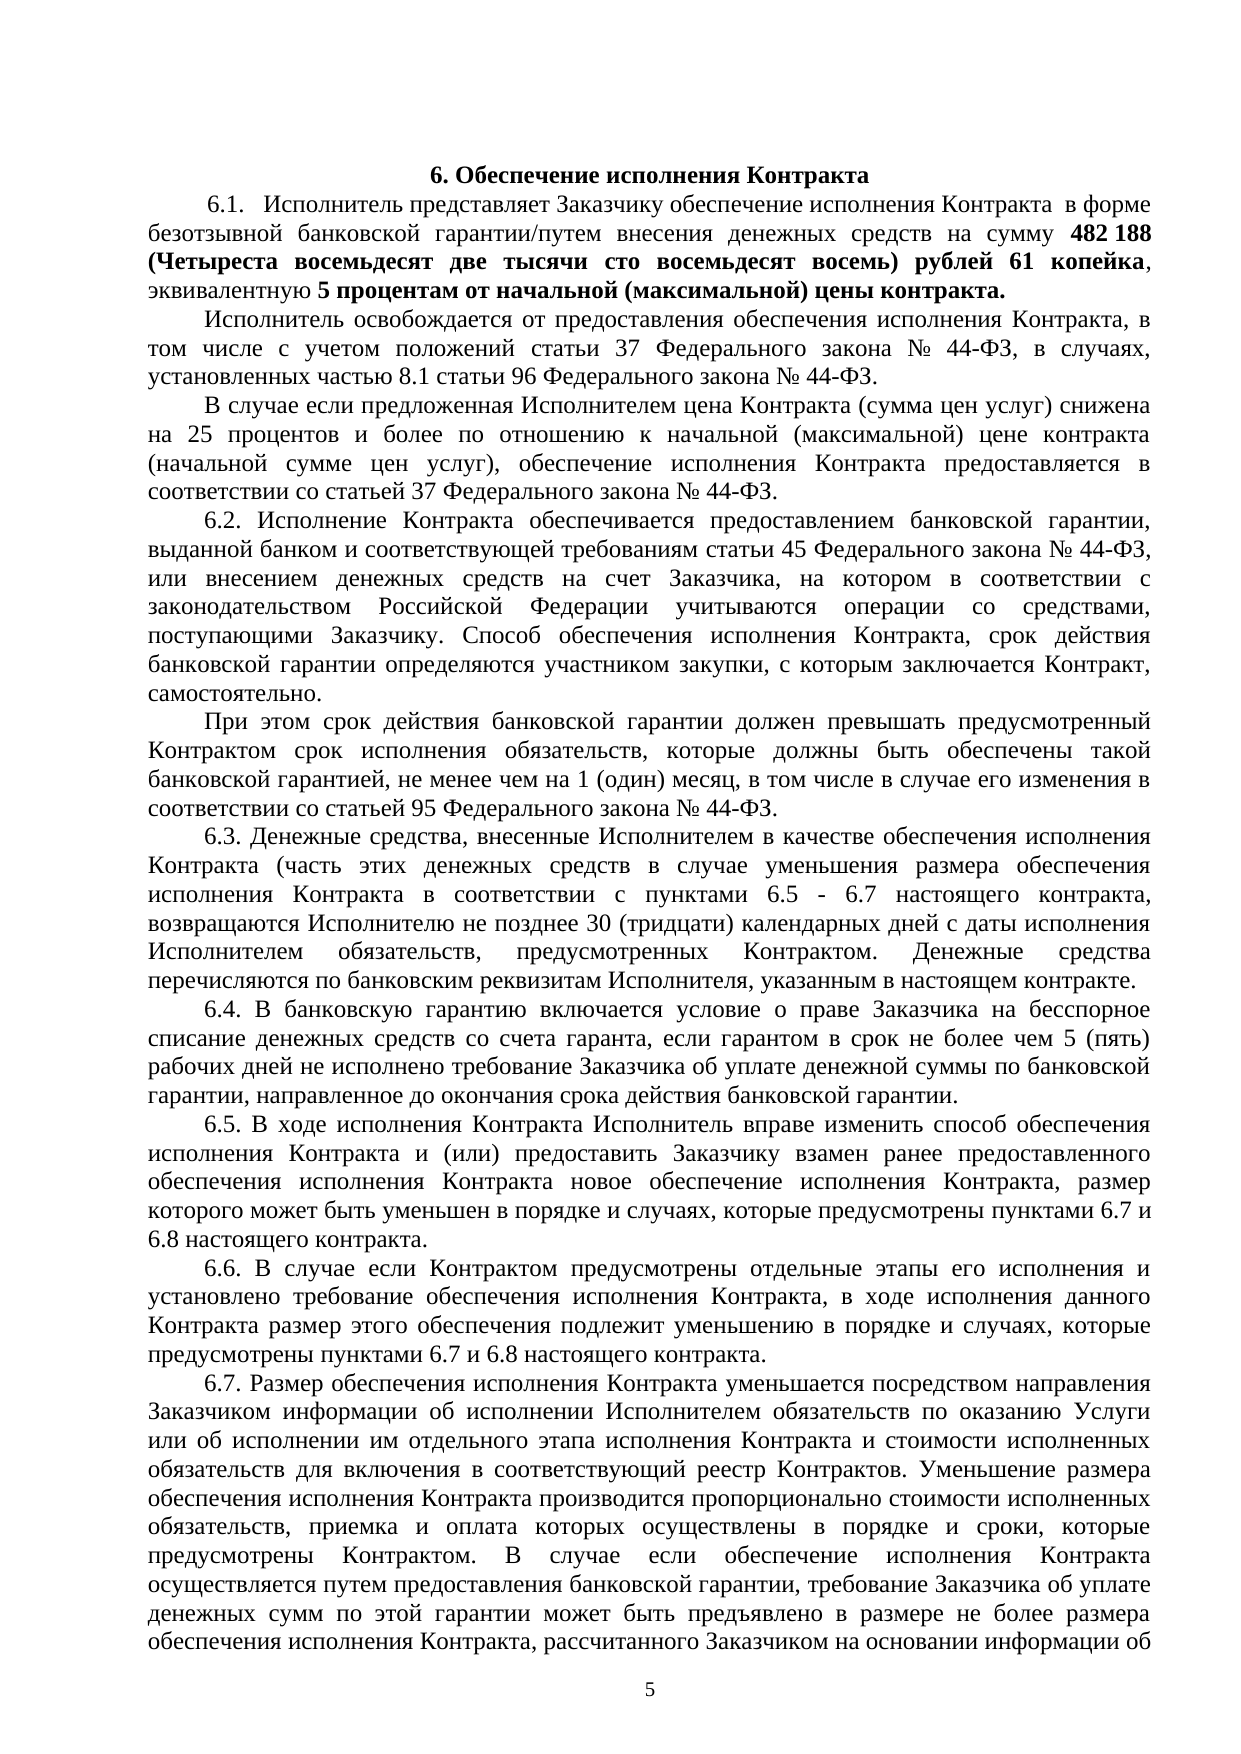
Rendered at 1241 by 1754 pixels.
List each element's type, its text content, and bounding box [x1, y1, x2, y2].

text В случае если предложенная Исполнителем цена Контракта (сумма цен услуг) снижена на 25 процентов и более по отношению к начальной (максимальной) цене контракта (начальной сумме цен услуг), обеспечение исполнения Контракта предоставляется в соответствии со статьей 37 Федерального закона № 44-ФЗ. [148, 390, 1152, 505]
text При этом срок действия банковской гарантии должен превышать предусмотренный Контрактом срок исполнения обязательств, которые должны быть обеспечены такой банковской гарантией, не менее чем на 1 (один) месяц, в том числе в случае его изменения в соответствии со статьей 95 Федерального закона № 44-ФЗ. [148, 706, 1152, 821]
text Исполнитель освобождается от предоставления обеспечения исполнения Контракта, в том числе с учетом положений статьи 37 Федерального закона № 44-ФЗ, в случаях, установленных частью 8.1 статьи 96 Федерального закона № 44-ФЗ. [148, 304, 1152, 390]
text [148, 1368, 1152, 1655]
text 6.3. Денежные средства, внесенные Исполнителем в качестве обеспечения исполнения Контракта (часть этих денежных средств в случае уменьшения размера обеспечения исполнения Контракта в соответствии с пунктами 6.5 - 6.7 настоящего контракта, возвращаются Исполнителю не позднее 30 (тридцати) календарных дней с даты исполнения Исполнителем обязательств, предусмотренных Контрактом. Денежные средства перечисляются по банковским реквизитам Исполнителя, указанным в настоящем контракте. [148, 821, 1152, 994]
text 6.1. Исполнитель представляет Заказчику обеспечение исполнения Контракта в форме безотзывной банковской гарантии/путем внесения денежных средств на сумму 482 188 (Четыреста восемьдесят две тысячи сто восемьдесят восемь) рублей 61 копейка, эквивалентную 5 процентам от начальной (максимальной) цены контракта. [148, 189, 1152, 304]
text 6.6. В случае если Контрактом предусмотрены отдельные этапы его исполнения и установлено требование обеспечения исполнения Контракта, в ходе исполнения данного Контракта размер этого обеспечения подлежит уменьшению в порядке и случаях, которые предусмотрены пунктами 6.7 и 6.8 настоящего контракта. [148, 1253, 1152, 1368]
text 6.5. В ходе исполнения Контракта Исполнитель вправе изменить способ обеспечения исполнения Контракта и (или) предоставить Заказчику взамен ранее предоставленного обеспечения исполнения Контракта новое обеспечение исполнения Контракта, размер которого может быть уменьшен в порядке и случаях, которые предусмотрены пунктами 6.7 и 6.8 настоящего контракта. [148, 1109, 1152, 1253]
text 6.4. В банковскую гарантию включается условие о праве Заказчика на бесспорное списание денежных средств со счета гаранта, если гарантом в срок не более чем 5 (пять) рабочих дней не исполнено требование Заказчика об уплате денежной суммы по банковской гарантии, направленное до окончания срока действия банковской гарантии. [148, 994, 1152, 1109]
text 6. Обеспечение исполнения Контракта [148, 160, 1152, 189]
text 6.2. Исполнение Контракта обеспечивается предоставлением банковской гарантии, выданной банком и соответствующей требованиям статьи 45 Федерального закона № 44-ФЗ, или внесением денежных средств на счет Заказчика, на котором в соответствии с законодательством Российской Федерации учитываются операции со средствами, поступающими Заказчику. Способ обеспечения исполнения Контракта, срок действия банковской гарантии определяются участником закупки, с которым заключается Контракт, самостоятельно. [148, 505, 1152, 706]
